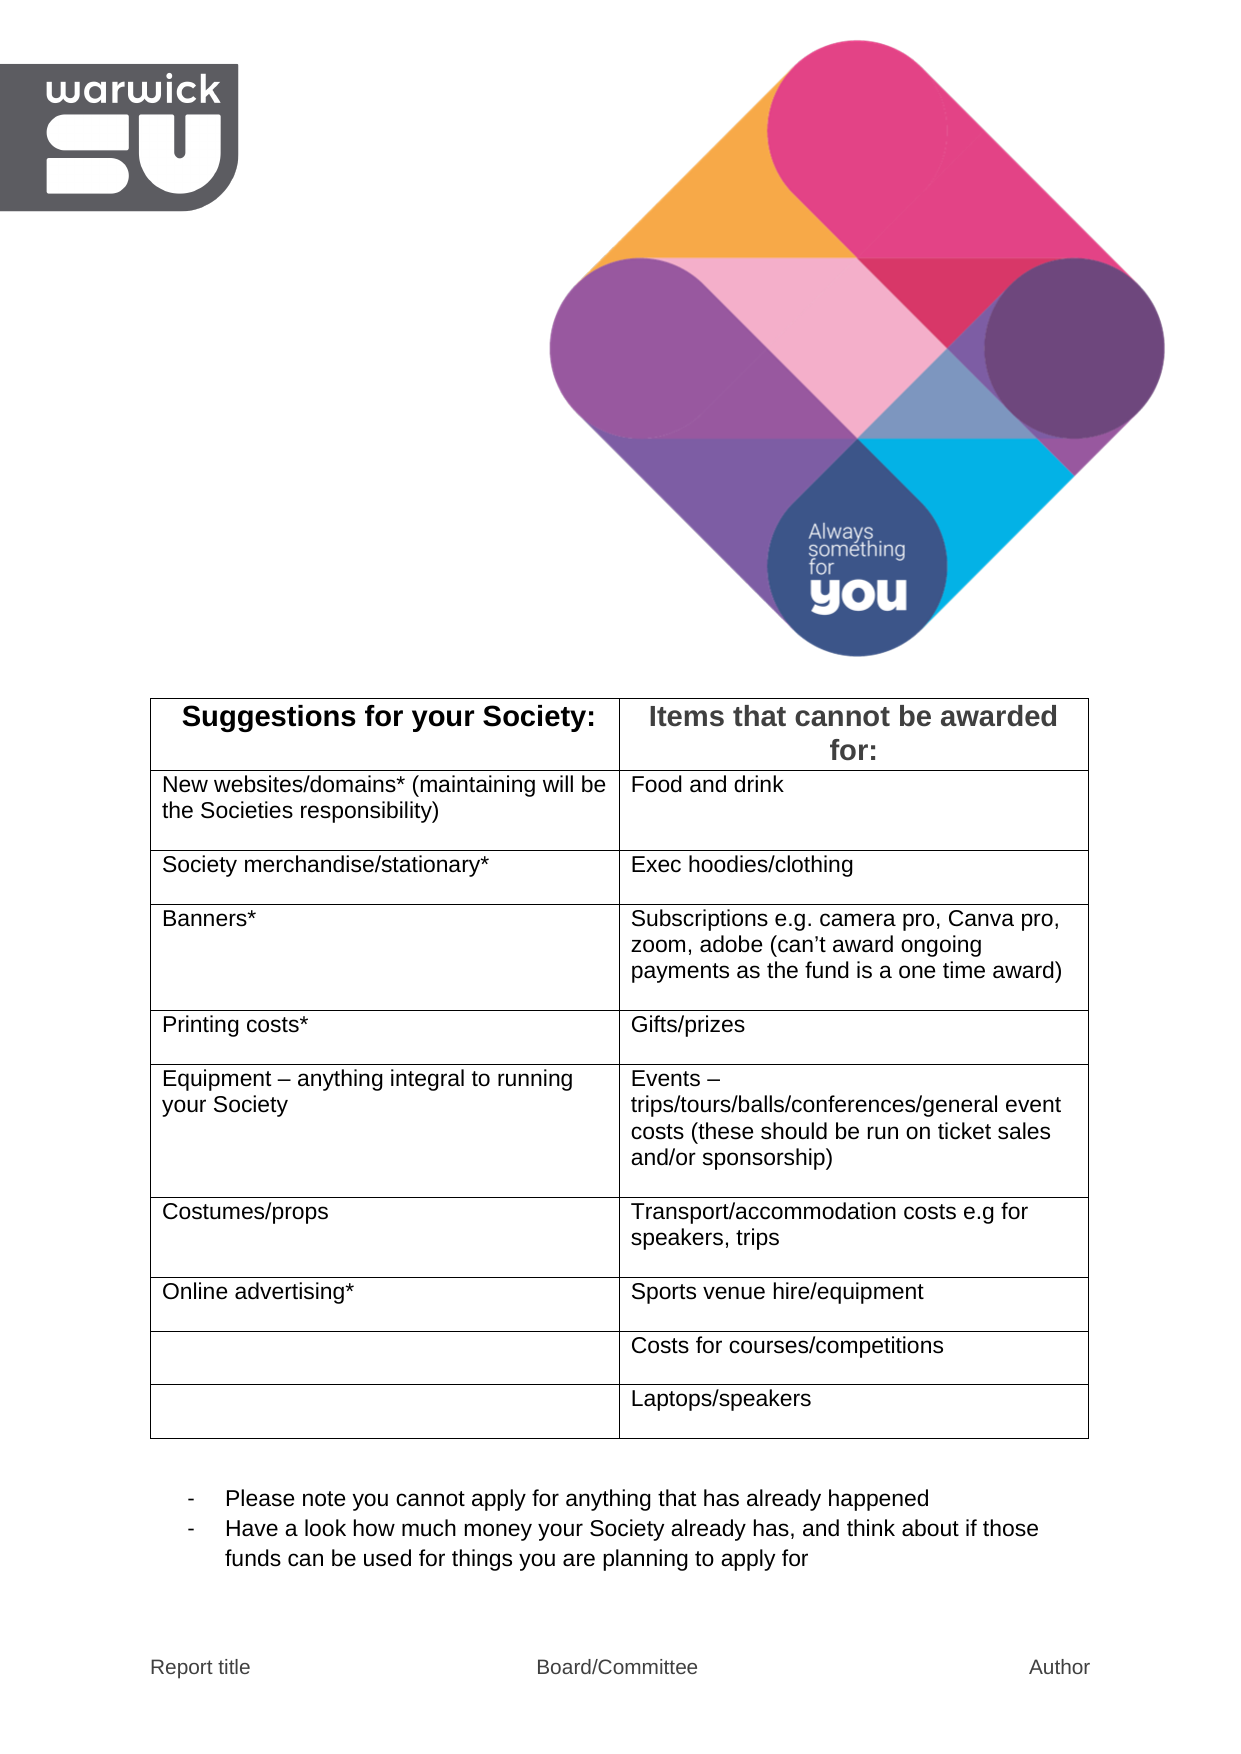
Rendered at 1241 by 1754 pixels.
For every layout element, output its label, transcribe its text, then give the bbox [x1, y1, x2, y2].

table_cell Transport/accommodation costs e.g for speakers, trips [620, 1198, 1088, 1277]
list Please note you cannot apply for anything that has already happened [187, 1484, 1090, 1512]
table_cell Costumes/props [151, 1198, 619, 1277]
table_header Items that cannot be awarded for: [620, 699, 1088, 770]
picture [0, 28, 274, 247]
table_cell Online advertising* [151, 1278, 619, 1331]
table_cell Gifts/prizes [620, 1011, 1088, 1064]
table_cell [151, 1385, 619, 1438]
table_cell Printing costs* [151, 1011, 619, 1064]
table_cell Laptops/speakers [620, 1385, 1088, 1438]
table_cell Exec hoodies/clothing [620, 851, 1088, 904]
table_cell Subscriptions e.g. camera pro, Canva pro, zoom, adobe (can’t award ongoing payments as the fund is a one time award) [620, 905, 1088, 1010]
table_cell Costs for courses/competitions [620, 1332, 1088, 1384]
table_cell Sports venue hire/equipment [620, 1278, 1088, 1331]
table_cell New websites/domains* (maintaining will be the Societies responsibility) [151, 771, 619, 850]
table_cell [151, 1332, 619, 1384]
list Have a look how much money your Society already has, and think about if those funds can be used for things you are planning to apply for [187, 1514, 1090, 1571]
picture [473, 0, 1240, 698]
table_cell Society merchandise/stationary* [151, 851, 619, 904]
table_cell Banners* [151, 905, 619, 1010]
table_cell Equipment – anything integral to running your Society [151, 1065, 619, 1197]
table_header Suggestions for your Society: [151, 699, 619, 770]
table_cell Events – trips/tours/balls/conferences/general event costs (these should be run on ticket sales and/or sponsorship) [620, 1065, 1088, 1197]
table_cell Food and drink [620, 771, 1088, 850]
